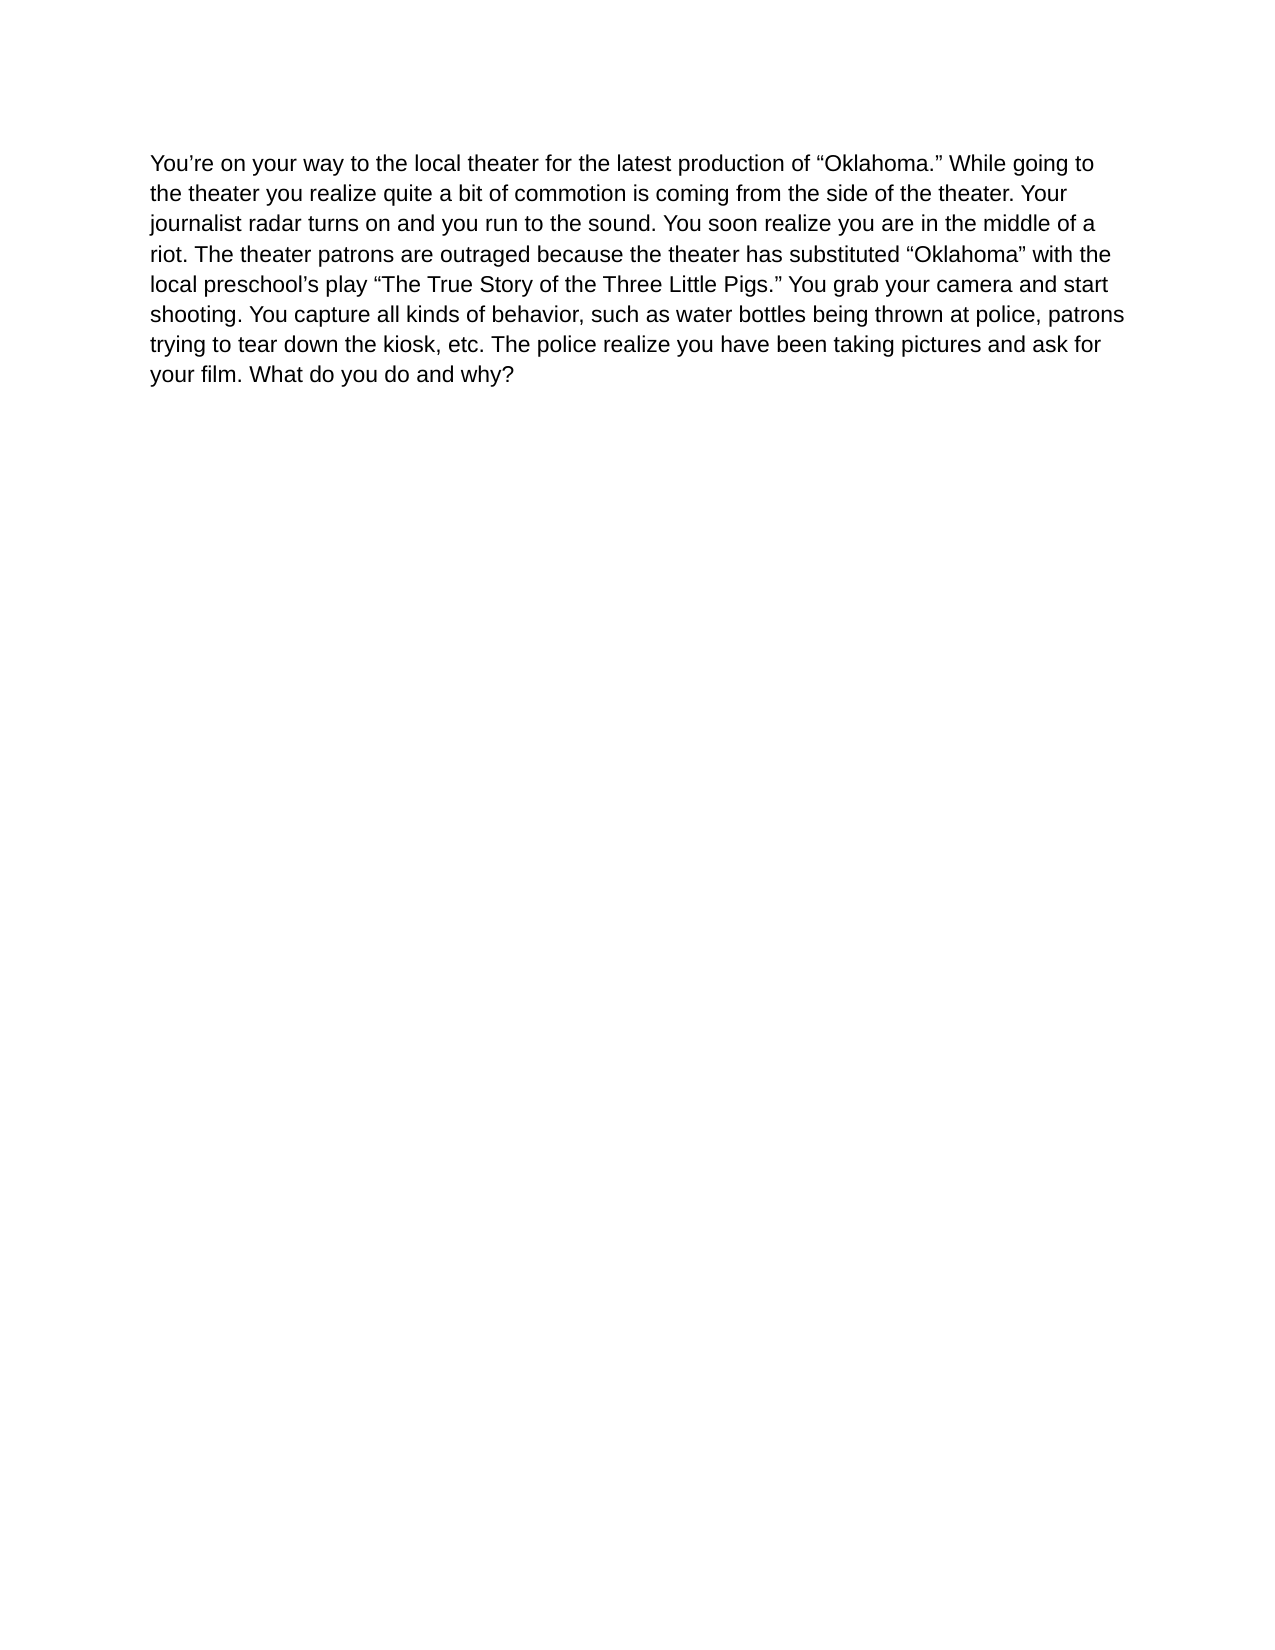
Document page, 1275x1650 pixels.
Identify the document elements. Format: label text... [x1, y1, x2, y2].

text You’re on your way to the local theater for the latest production of “Oklahoma.” While going to the theater you realize quite a bit of commotion is coming from the side of the theater. Your journalist radar turns on and you run to the sound. You soon realize you are in the middle of a riot. The theater patrons are outraged because the theater has substituted “Oklahoma” with the local preschool’s play “The True Story of the Three Little Pigs.” You grab your camera and start shooting. You capture all kinds of behavior, such as water bottles being thrown at police, patrons trying to tear down the kiosk, etc. The police realize you have been taking pictures and ask for your film. What do you do and why? [150, 150, 1125, 388]
